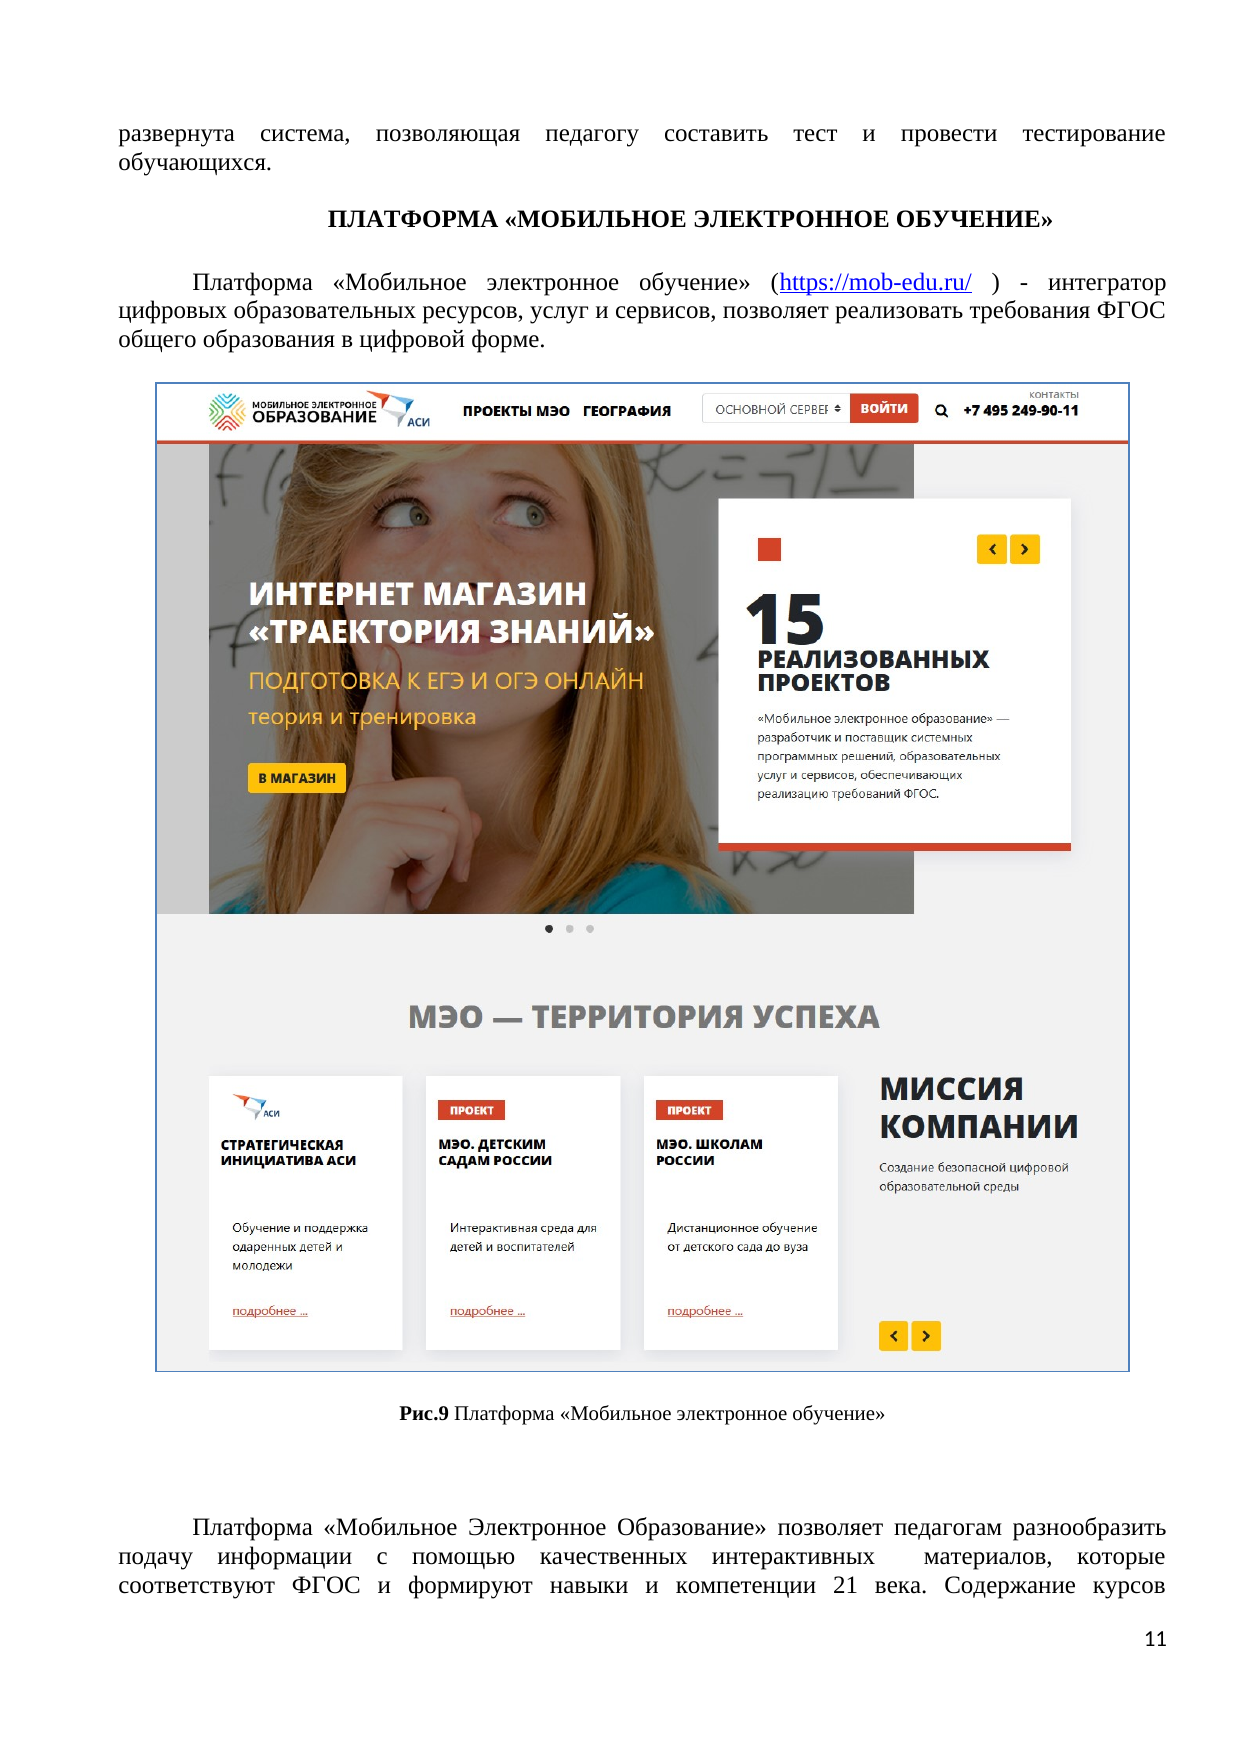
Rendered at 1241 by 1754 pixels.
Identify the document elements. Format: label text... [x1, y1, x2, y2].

picture [157, 384, 1128, 1371]
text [118, 1512, 1167, 1599]
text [118, 118, 1167, 176]
list ПЛАТФОРМА «МОБИЛЬНОЕ ЭЛЕКТРОННОЕ ОБУЧЕНИЕ» [215, 204, 1167, 233]
text Рис.9 Платформа «Мобильное электронное обучение» [118, 1401, 1167, 1425]
text Платформа «Мобильное электронное обучение» (https://mob-edu.ru/ ) - интегратор цифровых образовательных ресурсов, услуг и сервисов, позволяет реализовать требования ФГОС общего образования в цифровой форме. [118, 267, 1167, 353]
